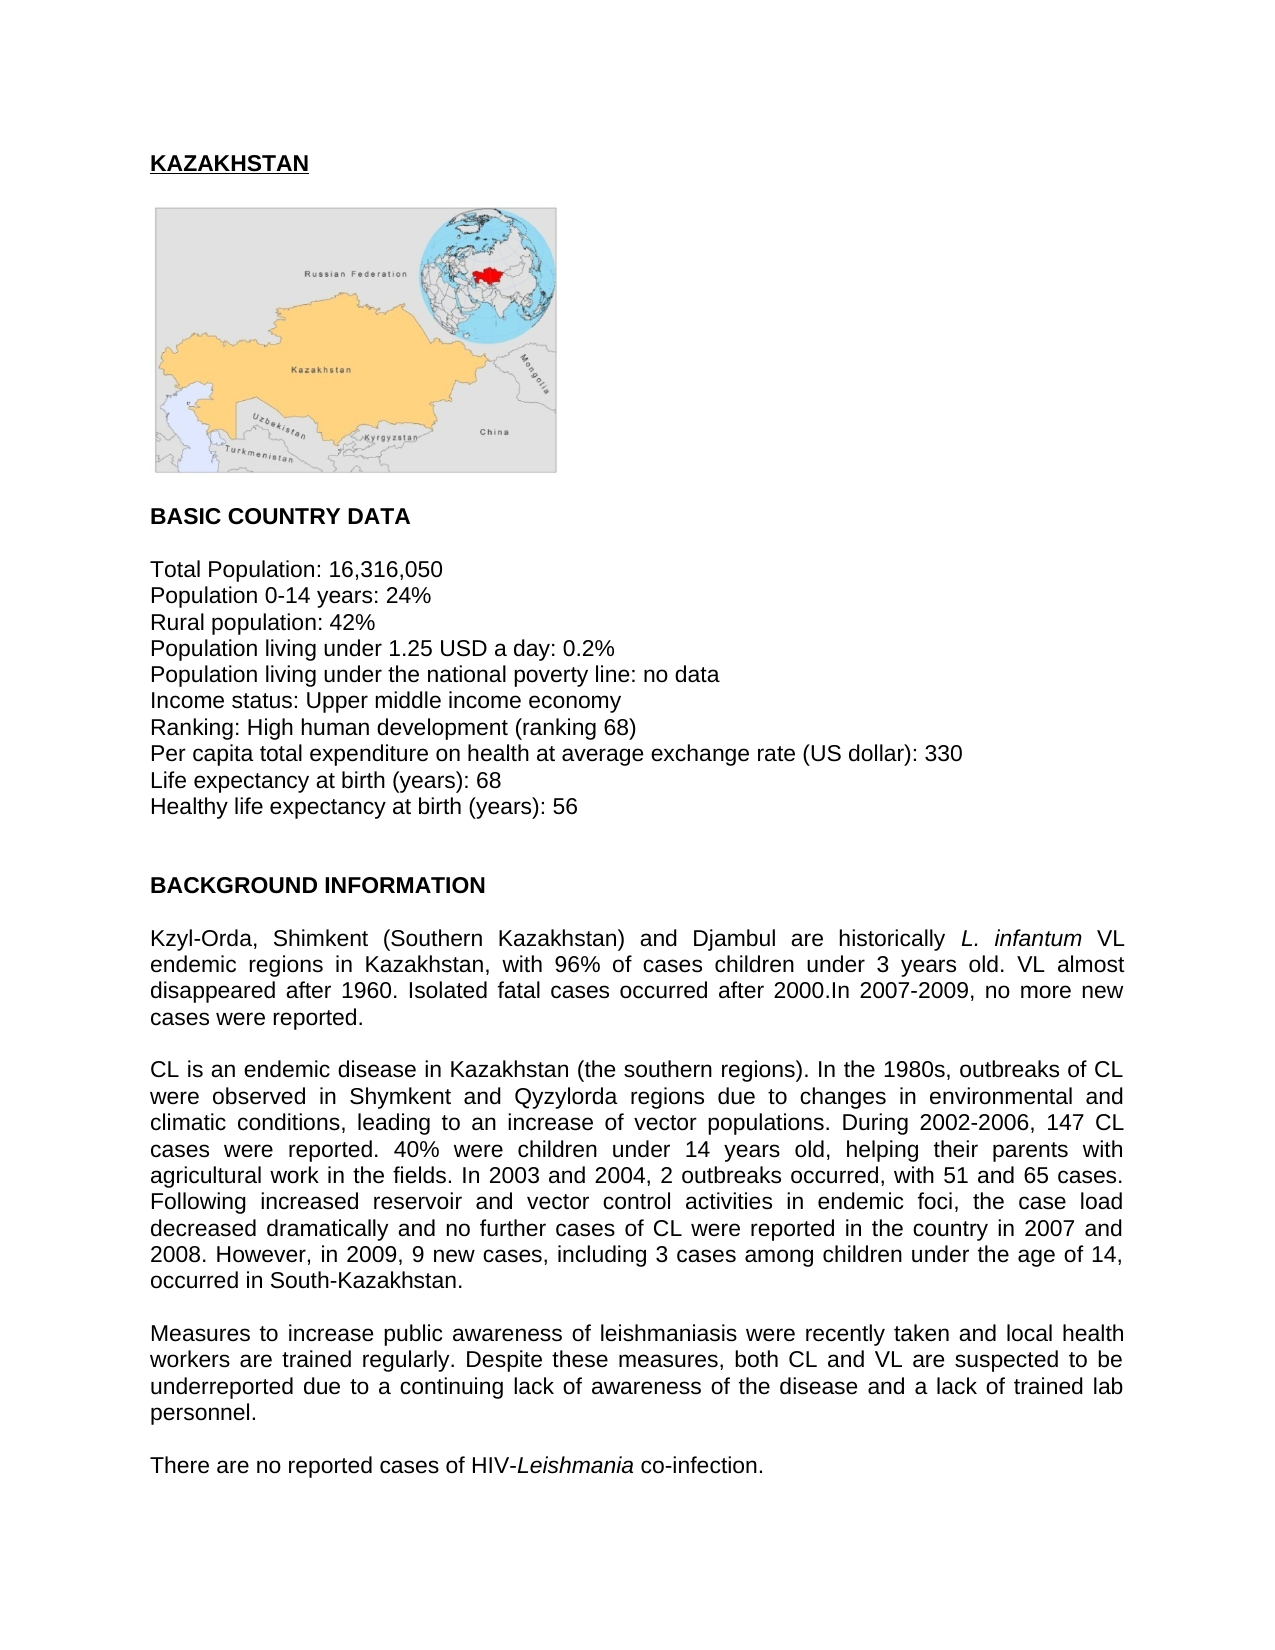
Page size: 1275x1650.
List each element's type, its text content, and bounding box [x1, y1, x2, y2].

text Kzyl-Orda, Shimkent (Southern Kazakhstan) and Djambul are historically L. infantum VL endemic regions in Kazakhstan, with 96% of cases children under 3 years old. VL almost disappeared after 1960. Isolated fatal cases occurred after 2000.In 2007-2009, no more new cases were reported. [150, 925, 1125, 1030]
text Population living under 1.25 USD a day: 0.2% [150, 635, 1125, 661]
picture [150, 202, 563, 477]
text Population 0-14 years: 24% [150, 582, 1125, 608]
text Life expectancy at birth (years): 68 [150, 767, 1125, 793]
text There are no reported cases of HIV-Leishmania co-infection. [150, 1452, 1125, 1478]
text Measures to increase public awareness of leishmaniasis were recently taken and local health workers are trained regularly. Despite these measures, both CL and VL are suspected to be underreported due to a continuing lack of awareness of the disease and a lack of trained lab personnel. [150, 1320, 1125, 1425]
text BASIC COUNTRY DATA [150, 503, 1125, 529]
text Rural population: 42% [150, 608, 1125, 635]
text Total Population: 16,316,050 [150, 556, 1125, 582]
text Population living under the national poverty line: no data [150, 661, 1125, 687]
text Income status: Upper middle income economy [150, 687, 1125, 714]
text Ranking: High human development (ranking 68) [150, 714, 1125, 740]
text Healthy life expectancy at birth (years): 56 [150, 793, 1125, 819]
text CL is an endemic disease in (the southern regions). In the 1980s, outbreaks of CL were observed in Shymkent and Qyzylorda regions due to changes in environmental and climatic conditions, leading to an increase of vector populations. During 2002-2006, 147 CL cases were reported. 40% were children under 14 years old, helping their parents with agricultural work in the fields. In 2003 and 2004, 2 outbreaks occurred, with 51 and 65 cases. Following increased reservoir and vector control activities in endemic foci, the case load decreased dramatically and no further cases of CL were reported in the country in 2007 and 2008. However, in 2009, 9 new cases, including 3 cases among children under the age of 14, occurred in South-Kazakhstan. [150, 1056, 1125, 1294]
text Per capita total expenditure on health at average exchange rate (US dollar): 330 [150, 740, 1125, 767]
text BACKGROUND INFORMATION [150, 872, 1125, 898]
